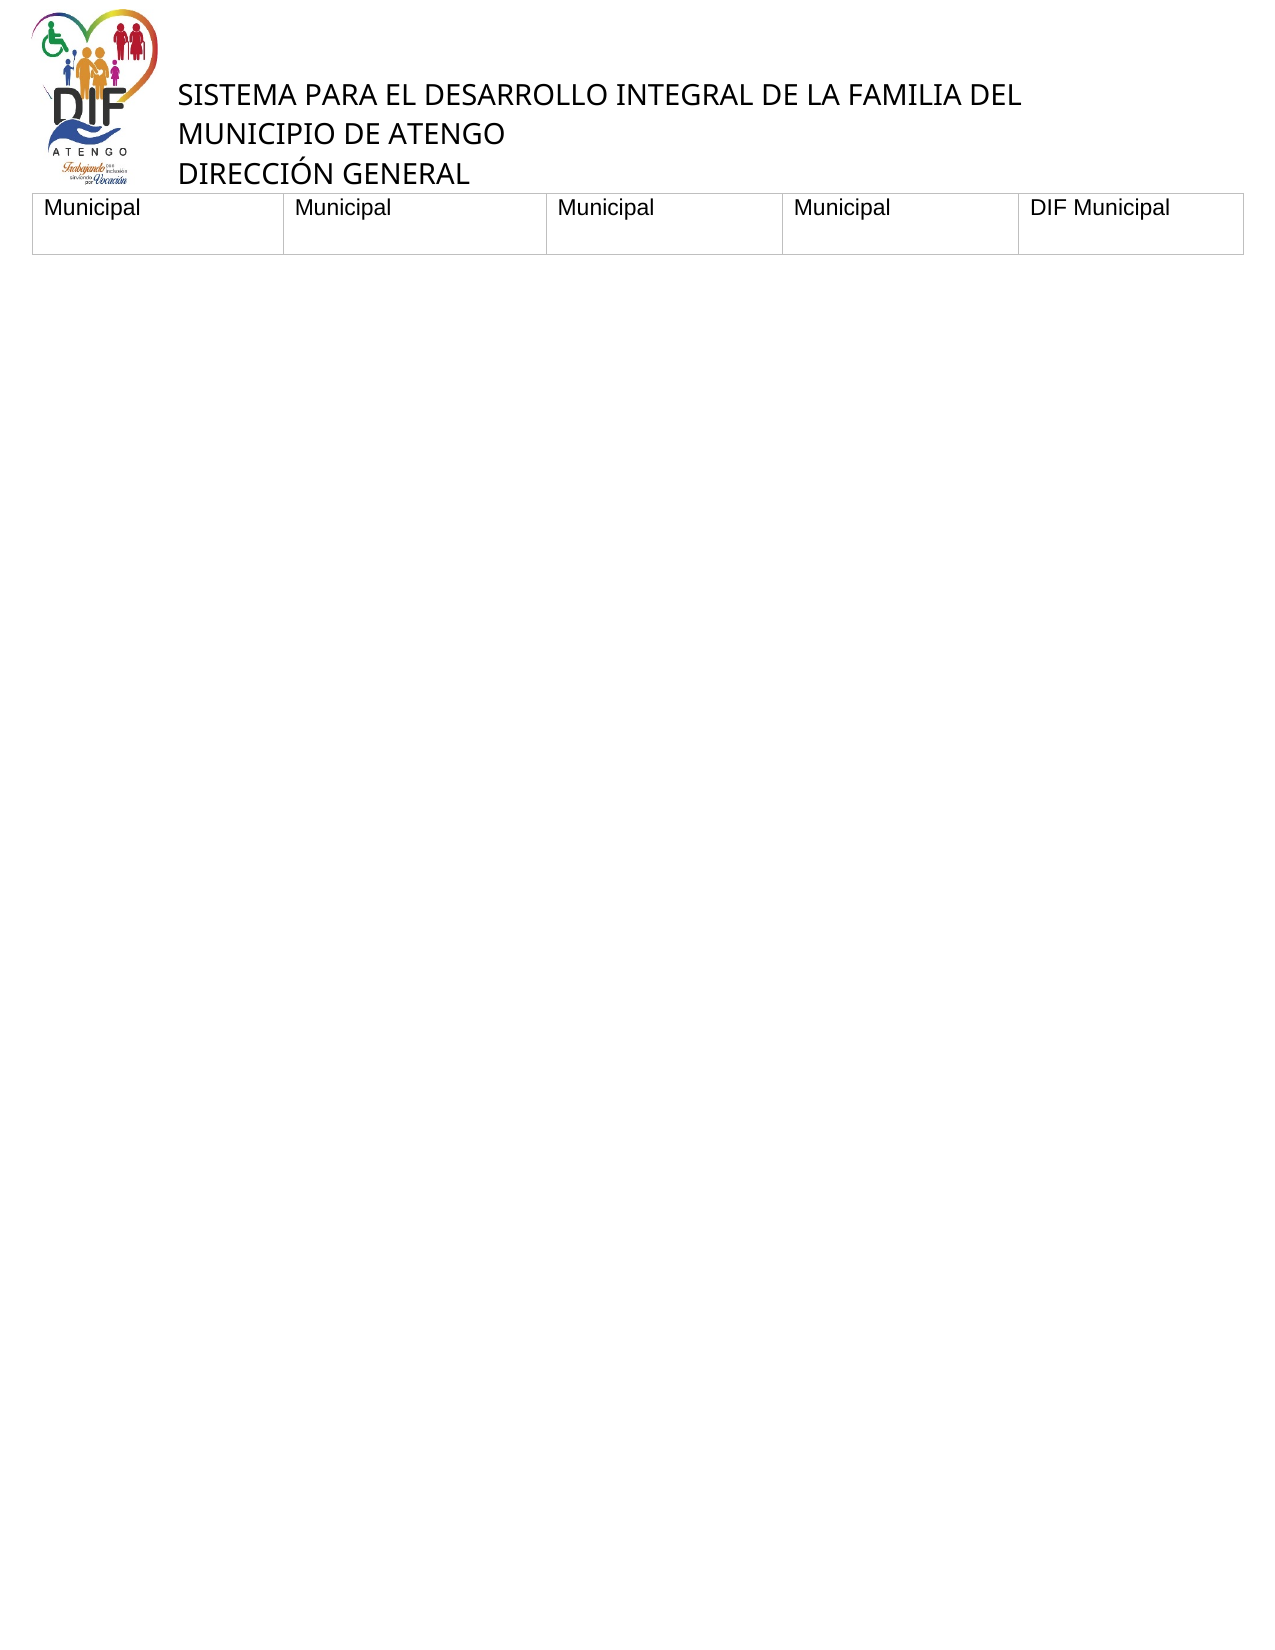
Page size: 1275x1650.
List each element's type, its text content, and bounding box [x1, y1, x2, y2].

table_cell 25 Atención en Oficina Instalaciones de DIF Municipal [33, 194, 283, 254]
table_cell 27 Atención en Oficina Instalaciones de DIF Municipal [547, 194, 782, 254]
table_cell 26 Atención en Oficina Instalaciones de DIF Municipal [284, 194, 546, 254]
table_cell 28 Atención en Oficina Instalaciones de DIF Municipal [783, 194, 1018, 254]
picture [31, 9, 158, 185]
table_cell 29 Atención en Oficina Instalaciones de DIF Municipal [1019, 194, 1243, 254]
